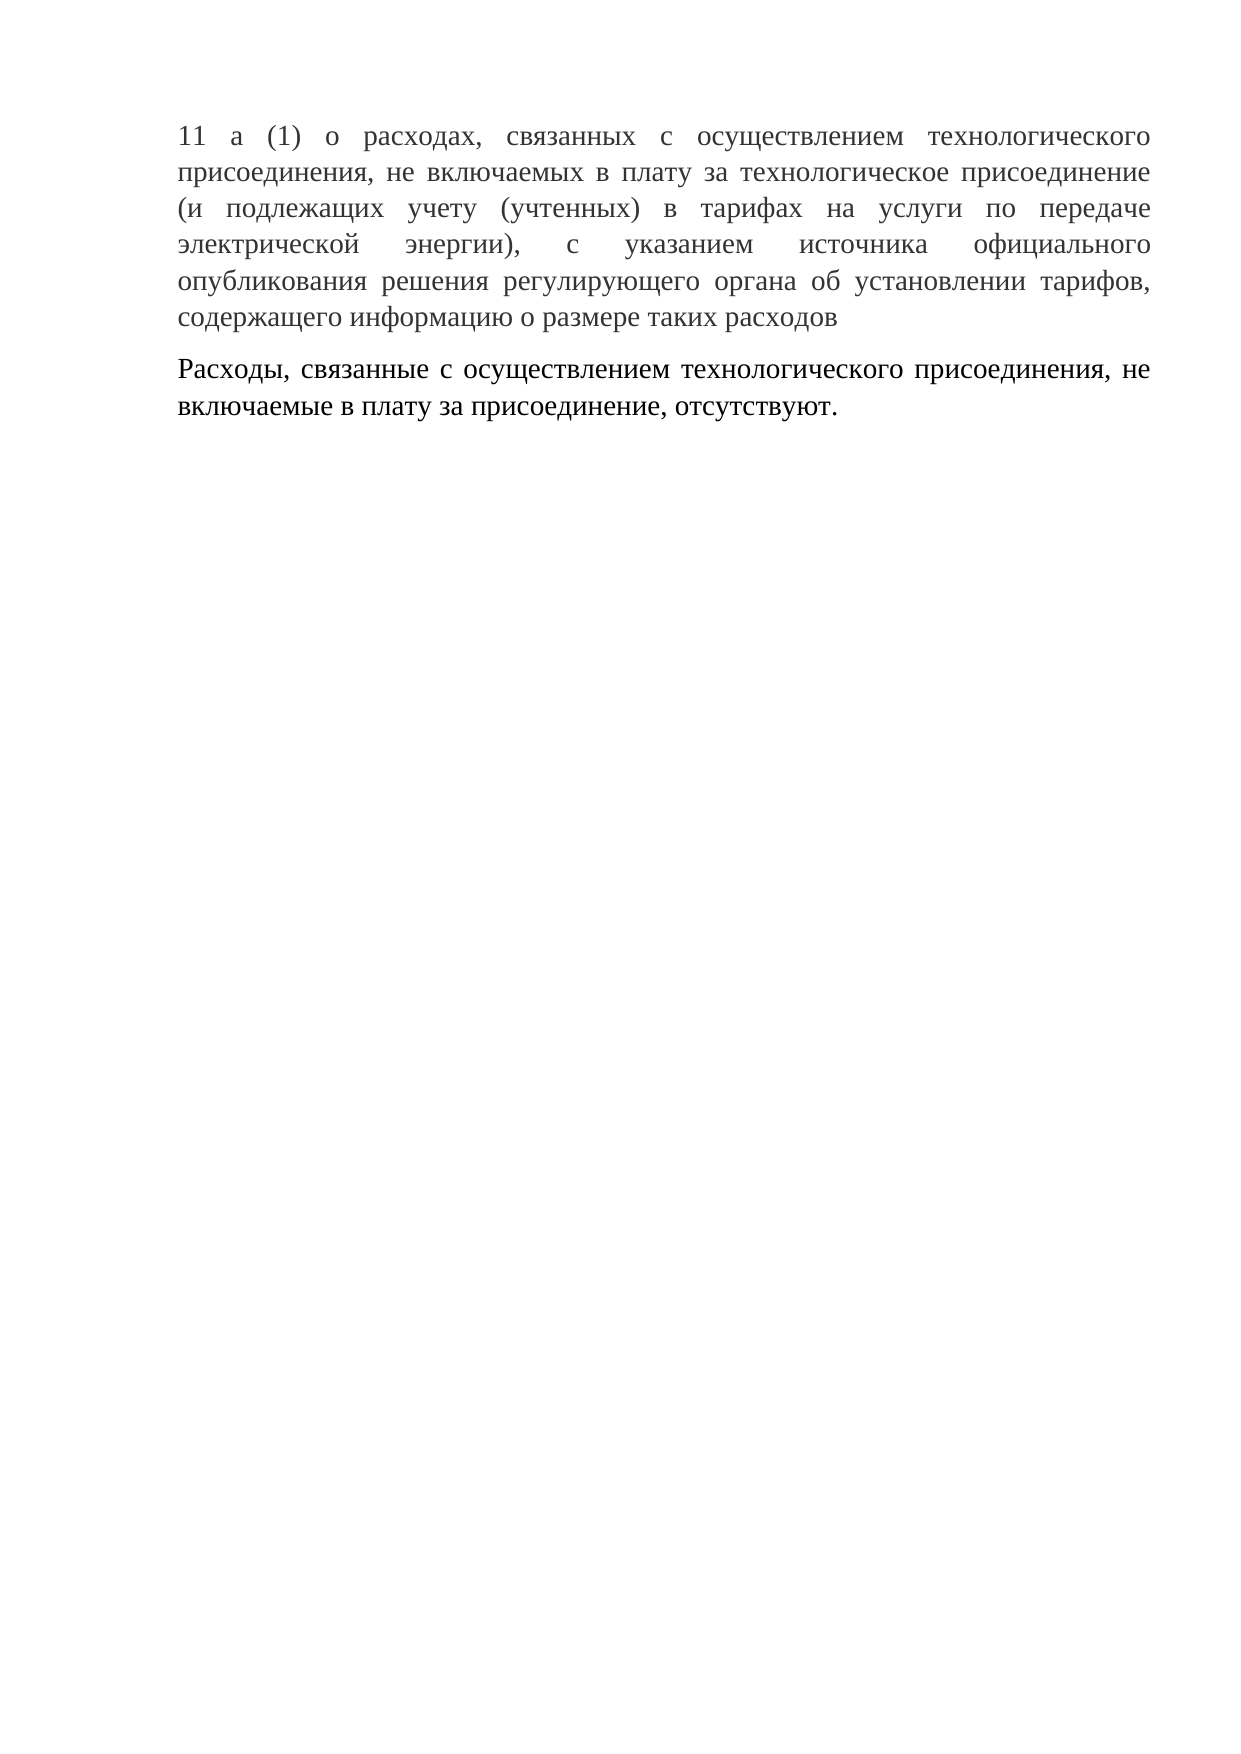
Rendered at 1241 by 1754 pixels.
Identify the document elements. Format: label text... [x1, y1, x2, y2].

text Расходы, связанные с осуществлением технологического присоединения, не включаемые в плату за присоединение, отсутствуют. [177, 352, 1152, 421]
text 11 а (1) о расходах, связанных с осуществлением технологического присоединения, не включаемых в плату за технологическое присоединение (и подлежащих учету (учтенных) в тарифах на услуги по передаче электрической энергии), с указанием источника официального опубликования решения регулирующего органа об установлении тарифов, содержащего информацию о размере таких расходов [177, 296, 1152, 332]
